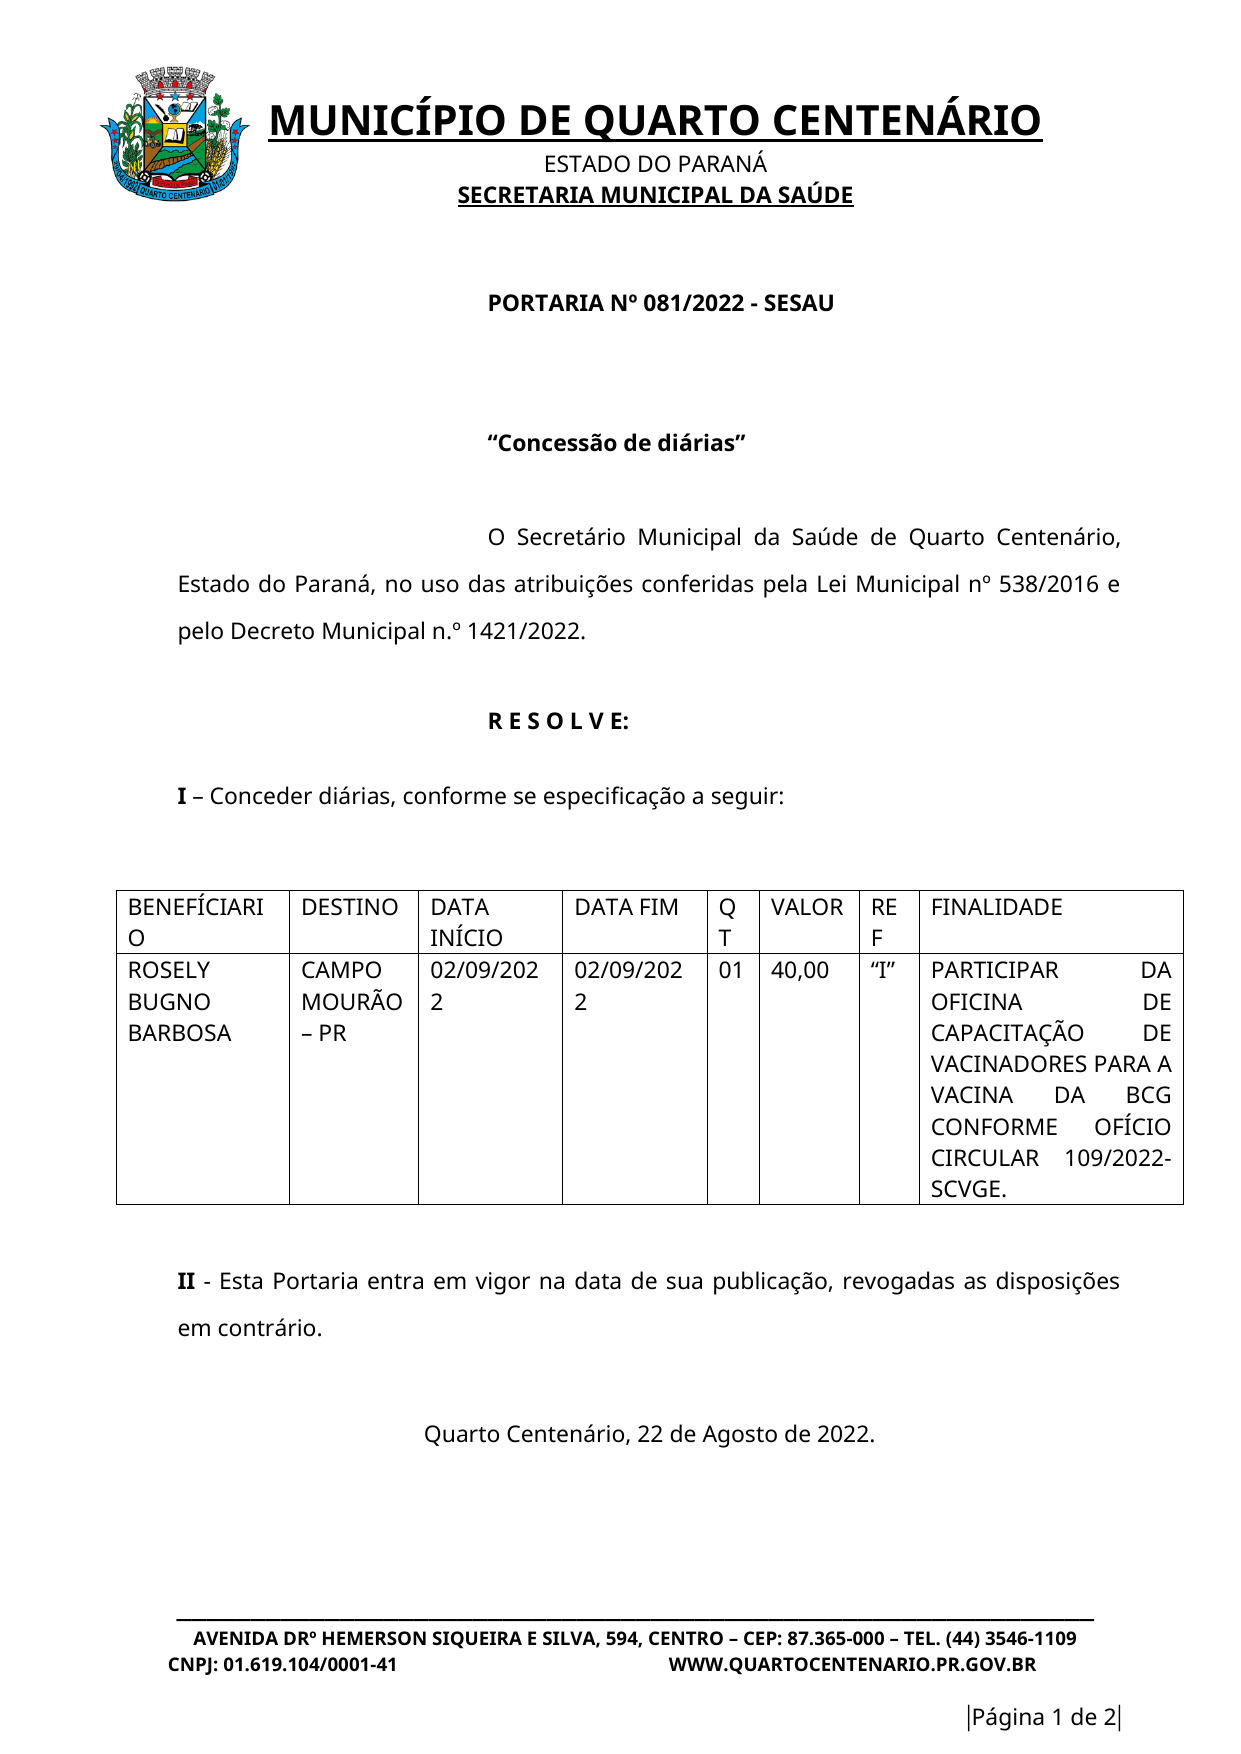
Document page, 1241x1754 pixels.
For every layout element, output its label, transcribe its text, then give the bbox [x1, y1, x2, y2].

table_header VALOR [760, 891, 859, 953]
picture [88, 56, 254, 214]
text O Secretário Municipal da Saúde de Quarto Centenário, Estado do Paraná, no uso das atribuições conferidas pela Lei Municipal nº 538/2016 e pelo Decreto Municipal n.º 1421/2022. [177, 521, 1122, 646]
table_header DATA FIM [563, 891, 707, 953]
table_header REF [860, 891, 919, 953]
table_cell “I” [860, 954, 919, 1204]
table_cell PARTICIPAR DA OFICINA DE CAPACITAÇÃO DE VACINADORES PARA A VACINA DA BCG CONFORME OFÍCIO CIRCULAR 109/2022-SCVGE. [920, 954, 1183, 1204]
text PORTARIA Nº 081/2022 - SESAU [177, 287, 1122, 318]
table_cell CAMPO MOURÃO – PR [290, 954, 418, 1204]
table_cell 02/09/2022 [419, 954, 562, 1204]
table_cell 01 [708, 954, 759, 1204]
table_header DESTINO [290, 891, 418, 953]
text I – Conceder diárias, conforme se especificação a seguir: [177, 780, 1122, 812]
text “Concessão de diárias” [487, 427, 1122, 458]
table_header BENEFÍCIARIO [117, 891, 289, 953]
table_cell ROSELY BUGNO BARBOSA [117, 954, 289, 1204]
table_header DATA INÍCIO [419, 891, 562, 953]
text Quarto Centenário, 22 de Agosto de 2022. [177, 1418, 1122, 1449]
text II - Esta Portaria entra em vigor na data de sua publicação, revogadas as disposições em contrário. [177, 1265, 1122, 1343]
table_header QT [708, 891, 759, 953]
table_cell 02/09/2022 [563, 954, 707, 1204]
table_header FINALIDADE [920, 891, 1183, 953]
table_cell 40,00 [760, 954, 859, 1204]
text R E S O L V E: [294, 705, 1122, 737]
